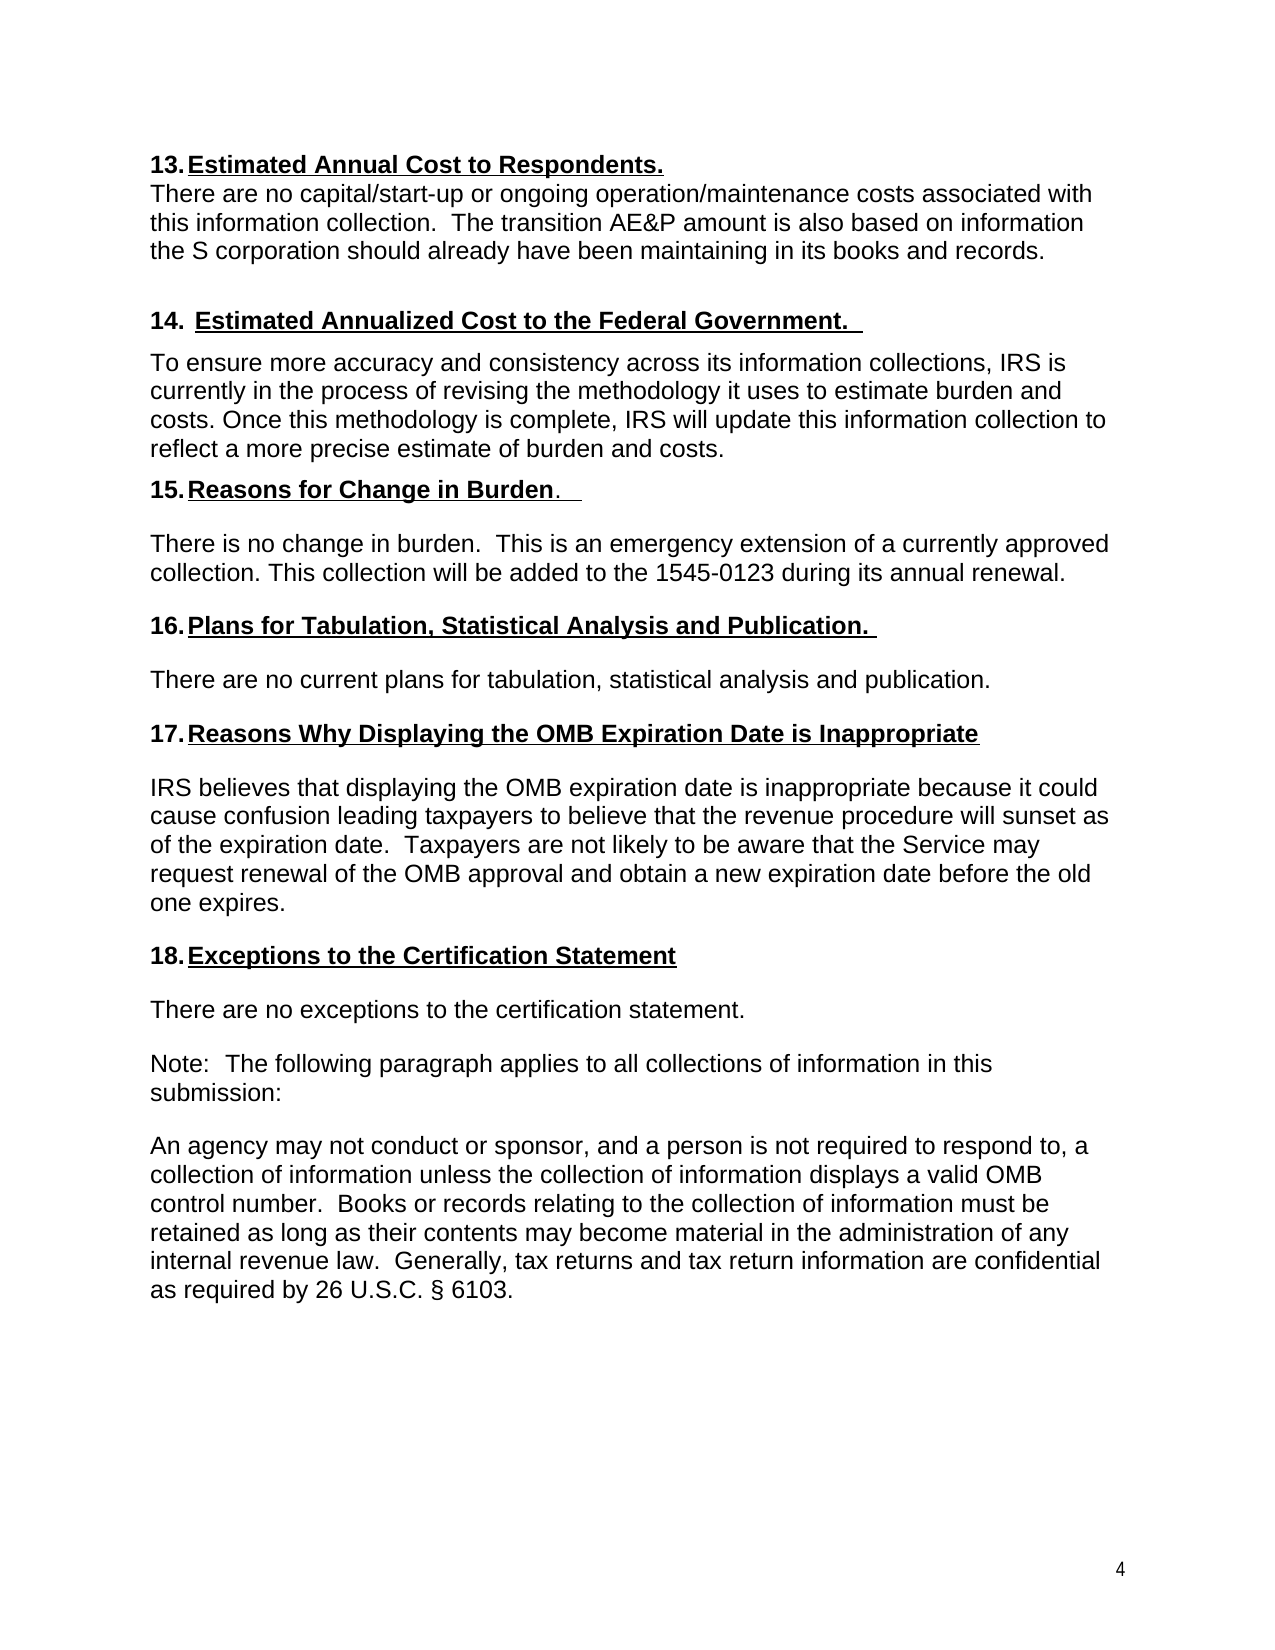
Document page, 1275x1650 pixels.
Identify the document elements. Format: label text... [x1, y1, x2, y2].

text There are no exceptions to the certification statement. [150, 995, 1125, 1024]
text Note: The following paragraph applies to all collections of information in this submission: [150, 1049, 1125, 1106]
text IRS believes that displaying the OMB expiration date is inappropriate because it could cause confusion leading taxpayers to believe that the revenue procedure will sunset as of the expiration date. Taxpayers are not likely to be aware that the Service may request renewal of the OMB approval and obtain a new expiration date before the old one expires. [150, 772, 1125, 916]
text An agency may not conduct or sponsor, and a person is not required to respond to, a collection of information unless the collection of information displays a valid OMB control number. Books or records relating to the collection of information must be retained as long as their contents may become material in the administration of any internal revenue law. Generally, tax returns and tax return information are confidential as required by 26 U.S.C. § 6103. [150, 1131, 1125, 1304]
text There are no capital/start-up or ongoing operation/maintenance costs associated with this information collection. The transition AE&P amount is also based on information the S corporation should already have been maintaining in its books and records. [150, 179, 1125, 265]
text There is no change in burden. This is an emergency extension of a currently approved collection. This collection will be added to the 1545-0123 during its annual renewal. [150, 529, 1125, 586]
text There are no current plans for tabulation, statistical analysis and publication. [150, 665, 1125, 694]
list Estimated Annual Cost to Respondents. [150, 150, 1125, 179]
text To ensure more accuracy and consistency across its information collections, IRS is currently in the process of revising the methodology it uses to estimate burden and costs. Once this methodology is complete, IRS will update this information collection to reflect a more precise estimate of burden and costs. [150, 347, 1125, 462]
list Plans for Tabulation, Statistical Analysis and Publication. [150, 611, 1125, 640]
list Reasons Why Displaying the OMB Expiration Date is Inappropriate [150, 719, 1125, 747]
list Exceptions to the Certification Statement [150, 941, 1125, 970]
list Estimated Annualized Cost to the Federal Government. [150, 306, 1125, 335]
list Reasons for Change in Burden. [150, 475, 1125, 504]
